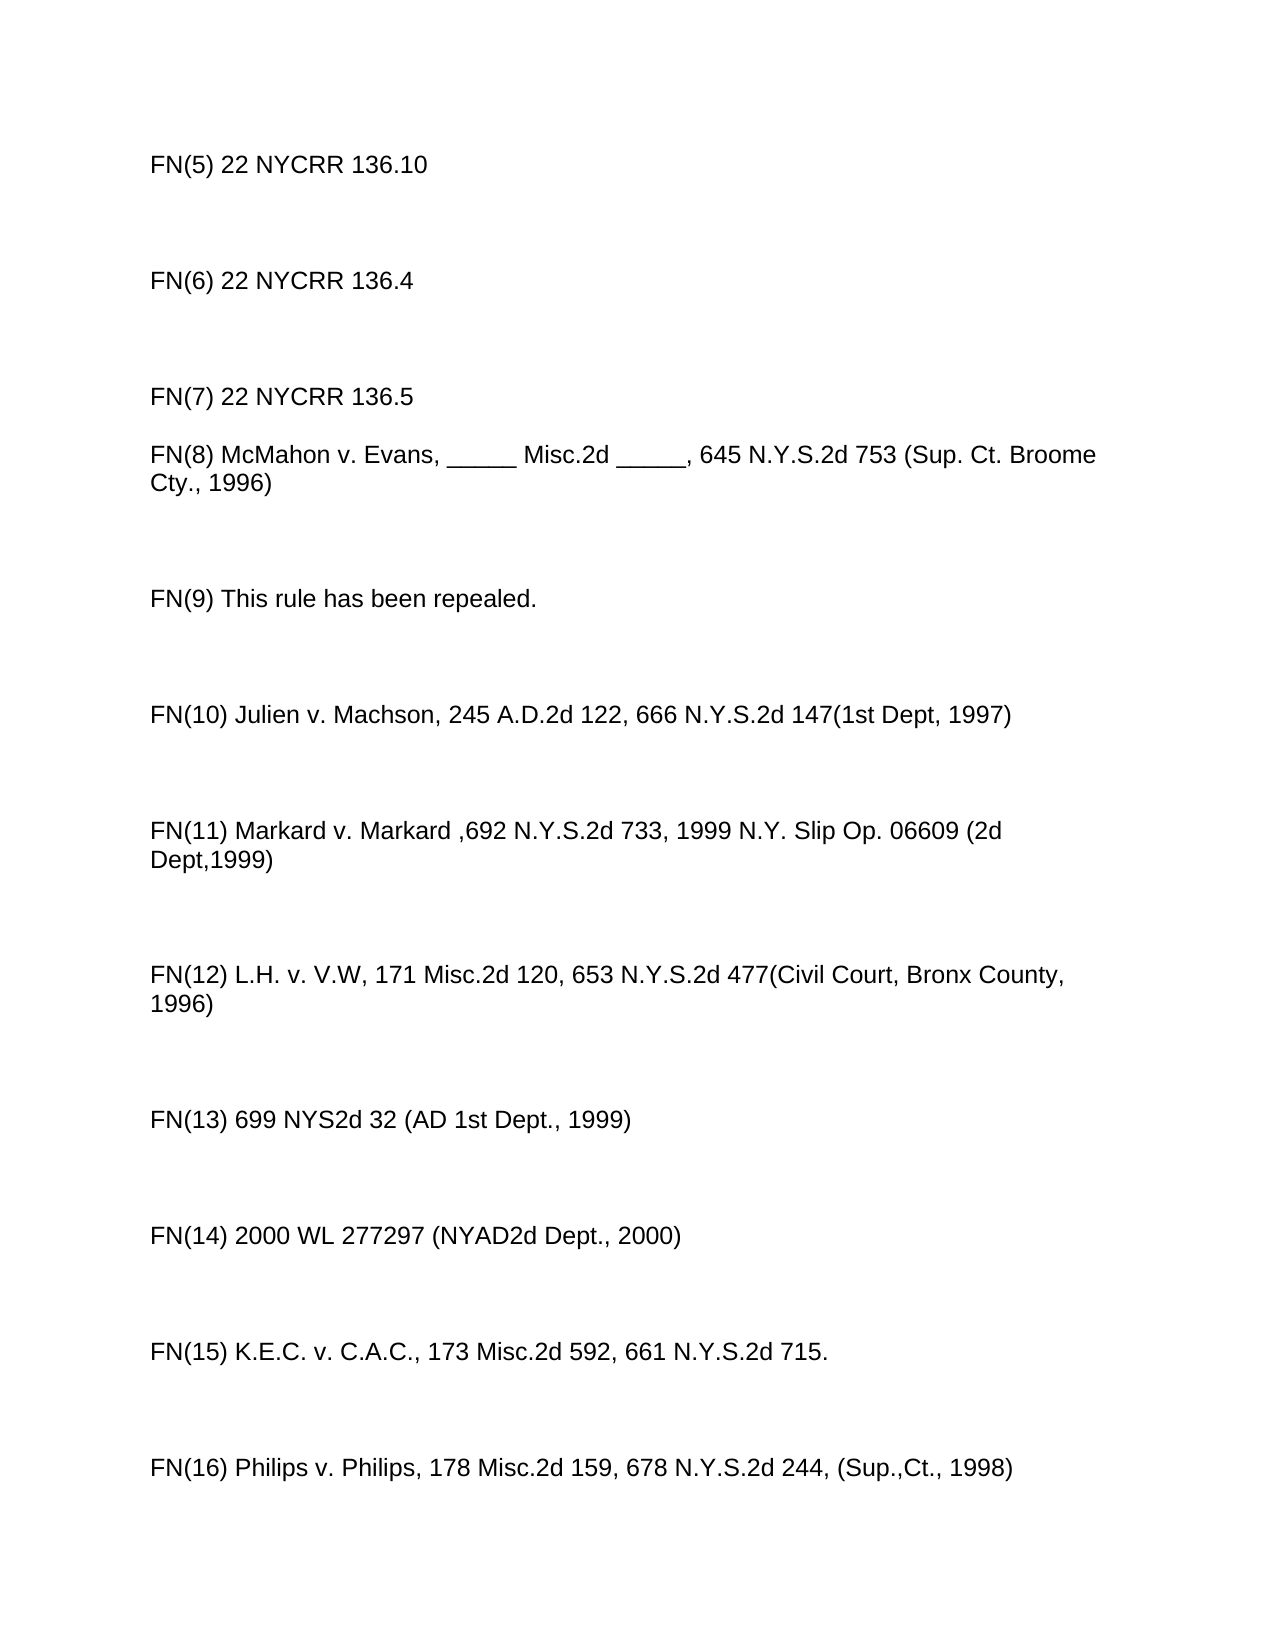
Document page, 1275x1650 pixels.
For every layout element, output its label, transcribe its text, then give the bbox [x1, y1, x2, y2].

text FN(14) 2000 WL 277297 (NYAD2d Dept., 2000) [150, 1221, 1125, 1249]
text FN(11) Markard v. Markard ,692 N.Y.S.2d 733, 1999 N.Y. Slip Op. 06609 (2d Dept,1999) [150, 816, 1125, 873]
text FN(8) McMahon v. Evans, _____ Misc.2d _____, 645 N.Y.S.2d 753 (Sup. Ct. Broome Cty., 1996) [150, 439, 1125, 497]
text FN(6) 22 NYCRR 136.4 [150, 266, 1125, 294]
text FN(7) 22 NYCRR 136.5 [150, 382, 1125, 410]
text FN(13) 699 NYS2d 32 (AD 1st Dept., 1999) [150, 1105, 1125, 1134]
text FN(10) Julien v. Machson, 245 A.D.2d 122, 666 N.Y.S.2d 147(1st Dept, 1997) [150, 700, 1125, 729]
text FN(15) K.E.C. v. C.A.C., 173 Misc.2d 592, 661 N.Y.S.2d 715. [150, 1337, 1125, 1365]
text FN(12) L.H. v. V.W, 171 Misc.2d 120, 653 N.Y.S.2d 477(Civil Court, Bronx County, 1996) [150, 960, 1125, 1018]
text FN(5) 22 NYCRR 136.10 [150, 150, 1125, 179]
text FN(9) This rule has been repealed. [150, 584, 1125, 613]
text FN(16) Philips v. Philips, 178 Misc.2d 159, 678 N.Y.S.2d 244, (Sup.,Ct., 1998) [150, 1452, 1125, 1481]
